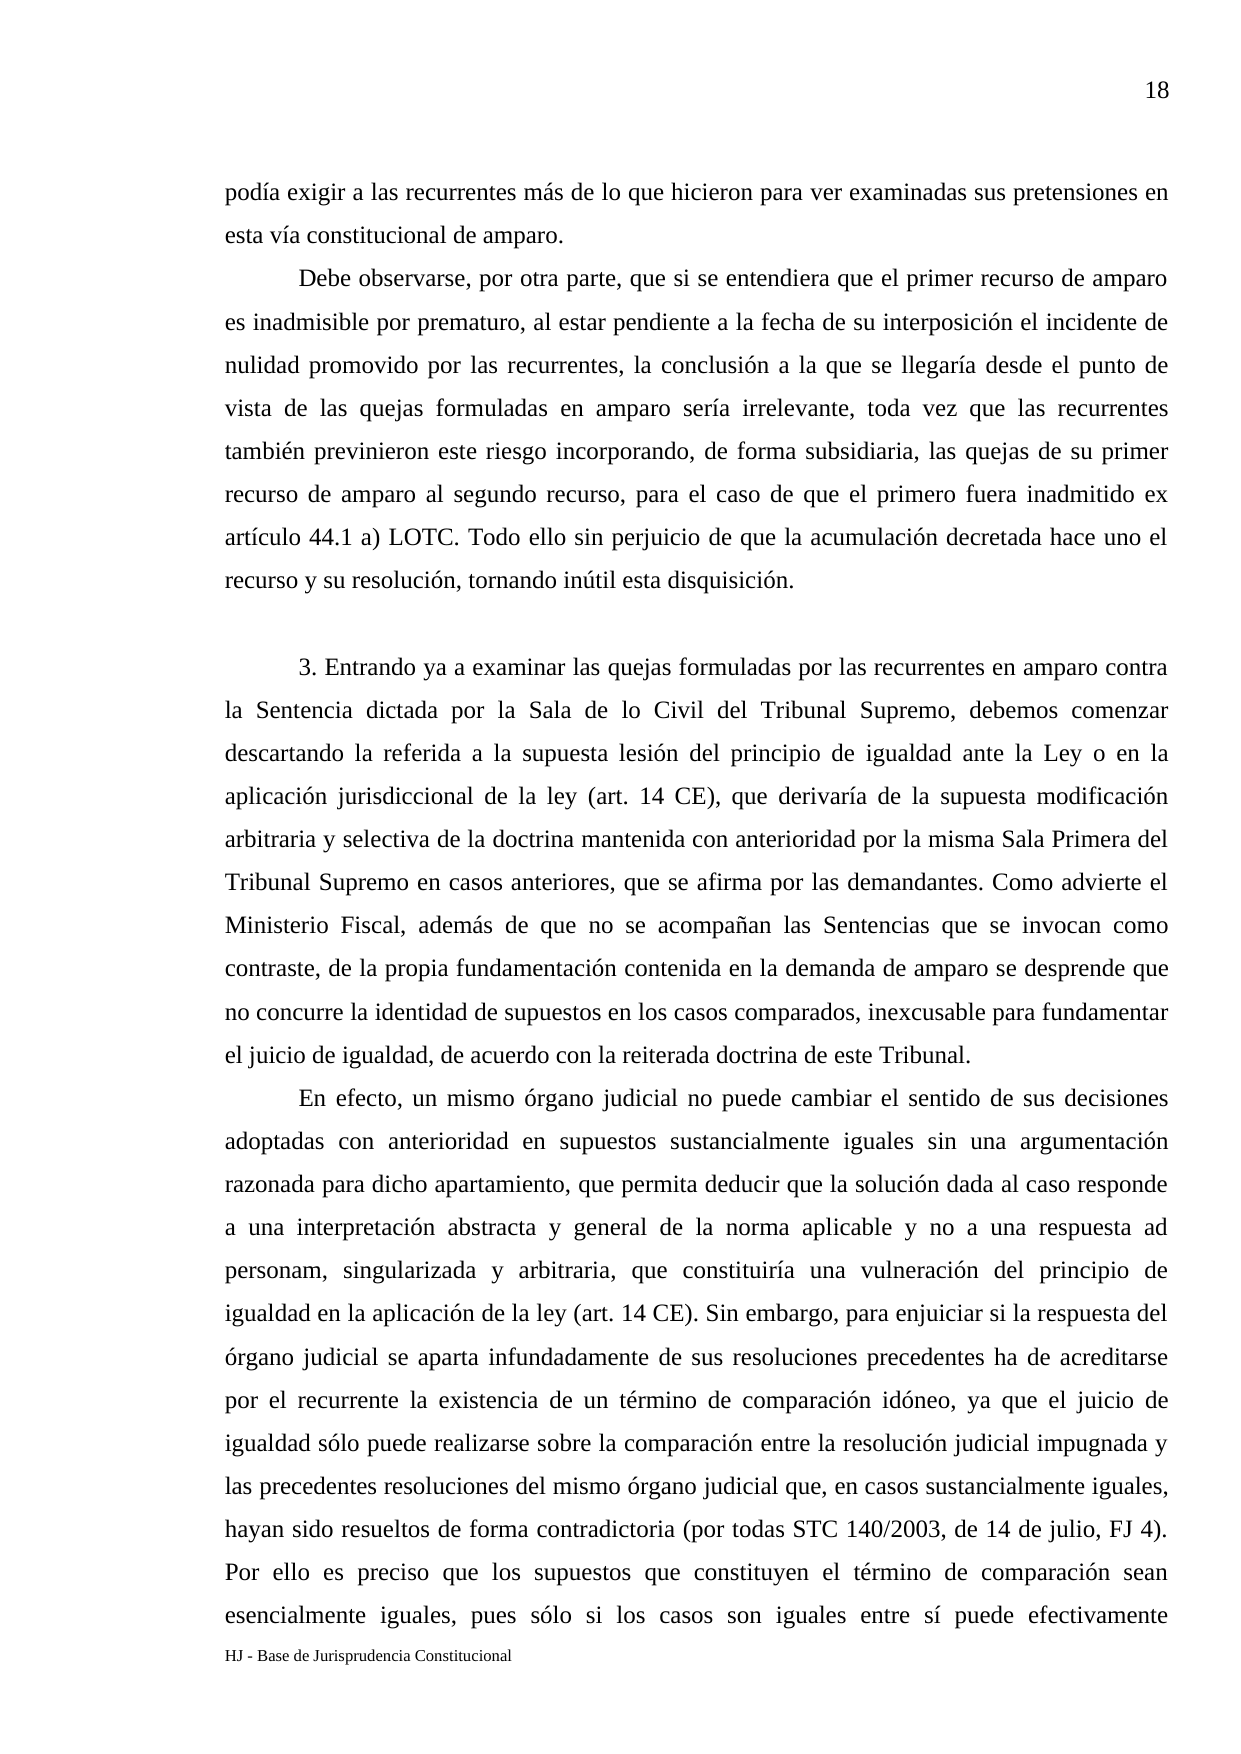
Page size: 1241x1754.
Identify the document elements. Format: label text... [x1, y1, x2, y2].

text 3. Entrando ya a examinar las quejas formuladas por las recurrentes en amparo contra la Sentencia dictada por la Sala de lo Civil del Tribunal Supremo, debemos comenzar descartando la referida a la supuesta lesión del principio de igualdad ante la Ley o en la aplicación jurisdiccional de la ley (art. 14 CE), que derivaría de la supuesta modificación arbitraria y selectiva de la doctrina mantenida con anterioridad por la misma Sala Primera del Tribunal Supremo en casos anteriores, que se afirma por las demandantes. Como advierte el Ministerio Fiscal, además de que no se acompañan las Sentencias que se invocan como contraste, de la propia fundamentación contenida en la demanda de amparo se desprende que no concurre la identidad de supuestos en los casos comparados, inexcusable para fundamentar el juicio de igualdad, de acuerdo con la reiterada doctrina de este Tribunal. [224, 652, 1169, 1068]
text Debe observarse, por otra parte, que si se entendiera que el primer recurso de amparo es inadmisible por prematuro, al estar pendiente a la fecha de su interposición el incidente de nulidad promovido por las recurrentes, la conclusión a la que se llegaría desde el punto de vista de las quejas formuladas en amparo sería irrelevante, toda vez que las recurrentes también previnieron este riesgo incorporando, de forma subsidiaria, las quejas de su primer recurso de amparo al segundo recurso, para el caso de que el primero fuera inadmitido ex artículo 44.1 a) LOTC. Todo ello sin perjuicio de que la acumulación decretada hace uno el recurso y su resolución, tornando inútil esta disquisición. [224, 263, 1169, 594]
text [224, 1083, 1169, 1629]
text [224, 177, 1169, 249]
